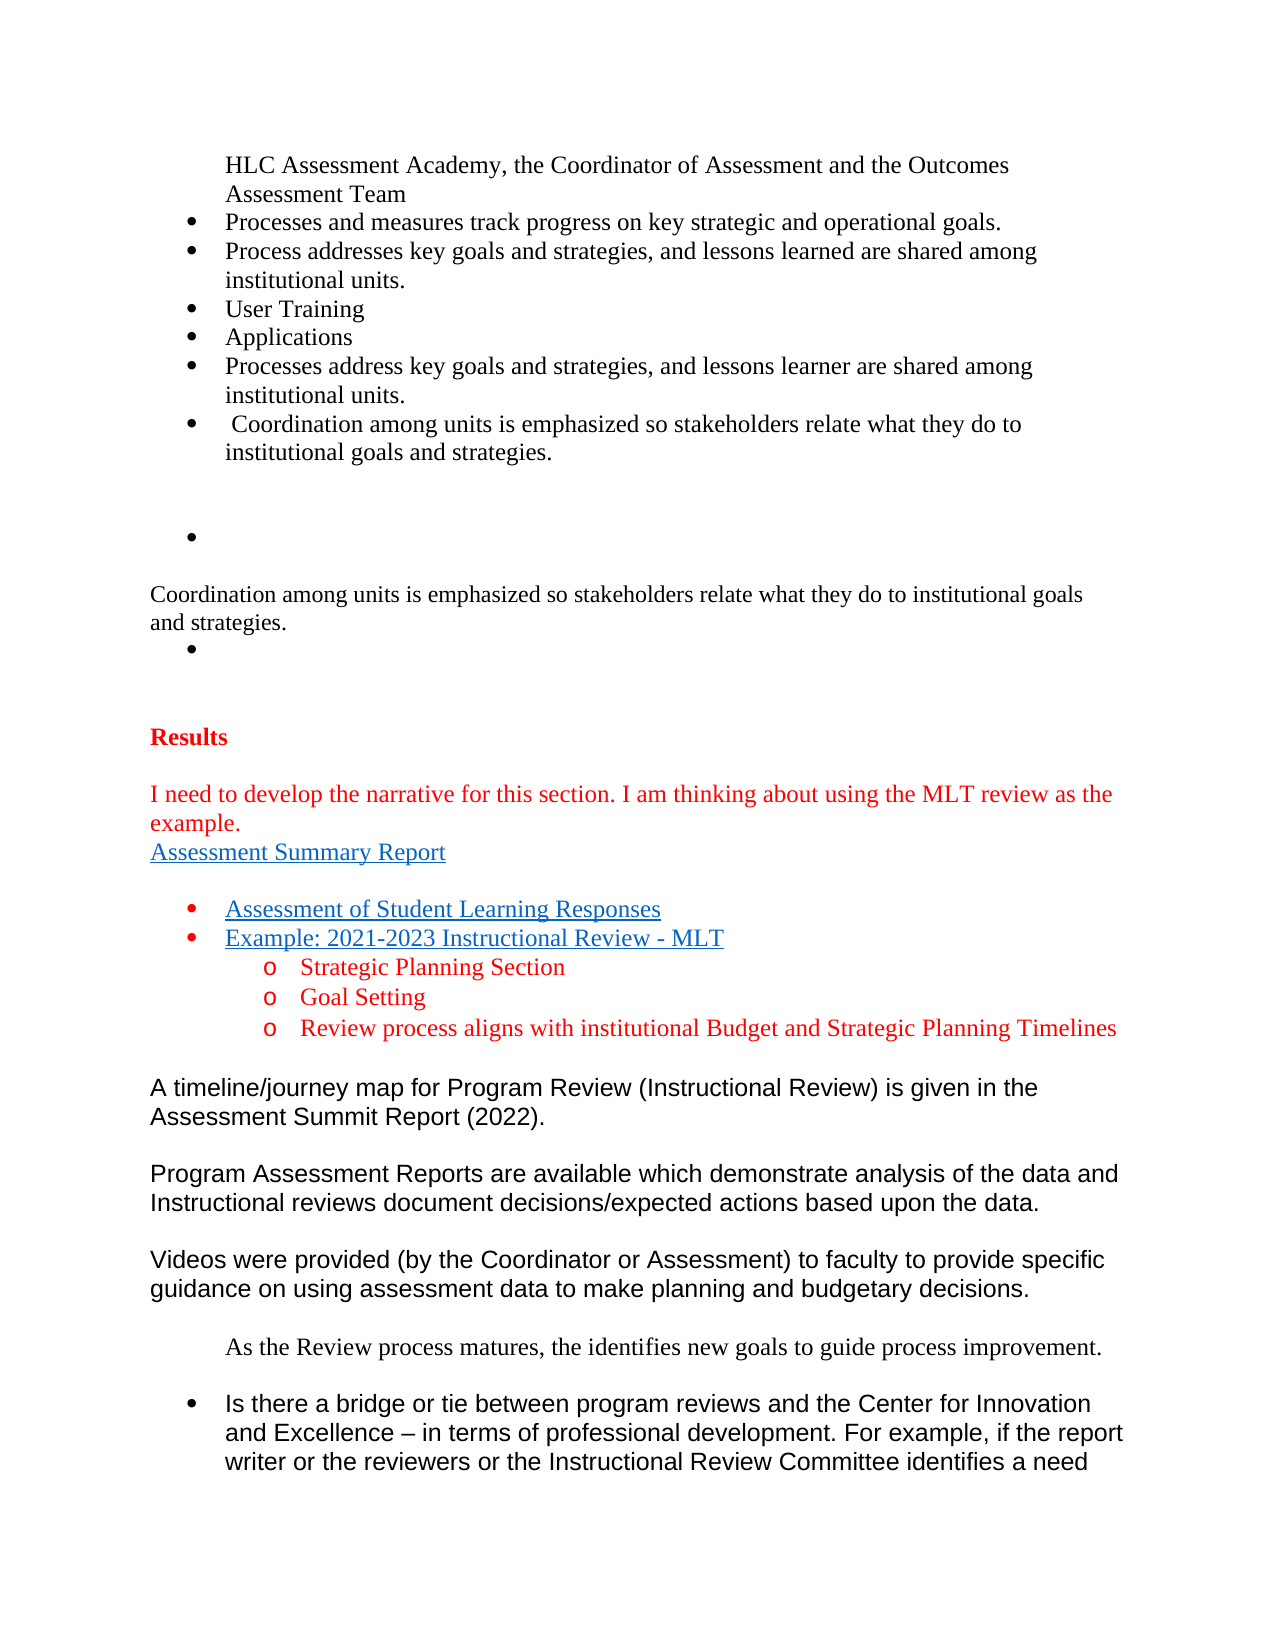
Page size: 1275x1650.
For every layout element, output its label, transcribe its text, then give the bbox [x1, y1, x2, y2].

text Assessment Summary Report [150, 837, 1125, 865]
list As the Review process matures, the identifies new goals to guide process improvement. [225, 1332, 1125, 1360]
list Goal Setting [262, 982, 1125, 1013]
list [187, 1389, 1125, 1475]
text Videos were provided (by the Coordinator or Assessment) to faculty to provide specific guidance on using assessment data to make planning and budgetary decisions. [150, 1245, 1125, 1303]
list Example: 2021-2023 Instructional Review - MLT [187, 923, 1125, 952]
text Program Assessment Reports are available which demonstrate analysis of the data and Instructional reviews document decisions/expected actions based upon the data. [150, 1159, 1125, 1217]
text A timeline/journey map for Program Review (Instructional Review) is given in the Assessment Summit Report (2022). [150, 1073, 1125, 1130]
list Assessment of Student Learning Responses [187, 894, 1125, 923]
list User Training [187, 294, 1125, 322]
list Applications [187, 322, 1125, 351]
text I need to develop the narrative for this section. I am thinking about using the MLT review as the example. [150, 779, 1125, 837]
list Strategic Planning Section [262, 952, 1125, 982]
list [187, 150, 1125, 207]
list Process addresses key goals and strategies, and lessons learned are shared among institutional units. [187, 236, 1125, 294]
text Coordination among units is emphasized so stakeholders relate what they do to institutional goals and strategies. [150, 580, 1125, 635]
list Processes address key goals and strategies, and lessons learner are shared among institutional units. [187, 351, 1125, 409]
text Results [150, 722, 1125, 750]
list Coordination among units is emphasized so stakeholders relate what they do to institutional goals and strategies. [187, 409, 1125, 466]
list Processes and measures track progress on key strategic and operational goals. [187, 207, 1125, 236]
list Review process aligns with institutional Budget and Strategic Planning Timelines [262, 1013, 1125, 1044]
